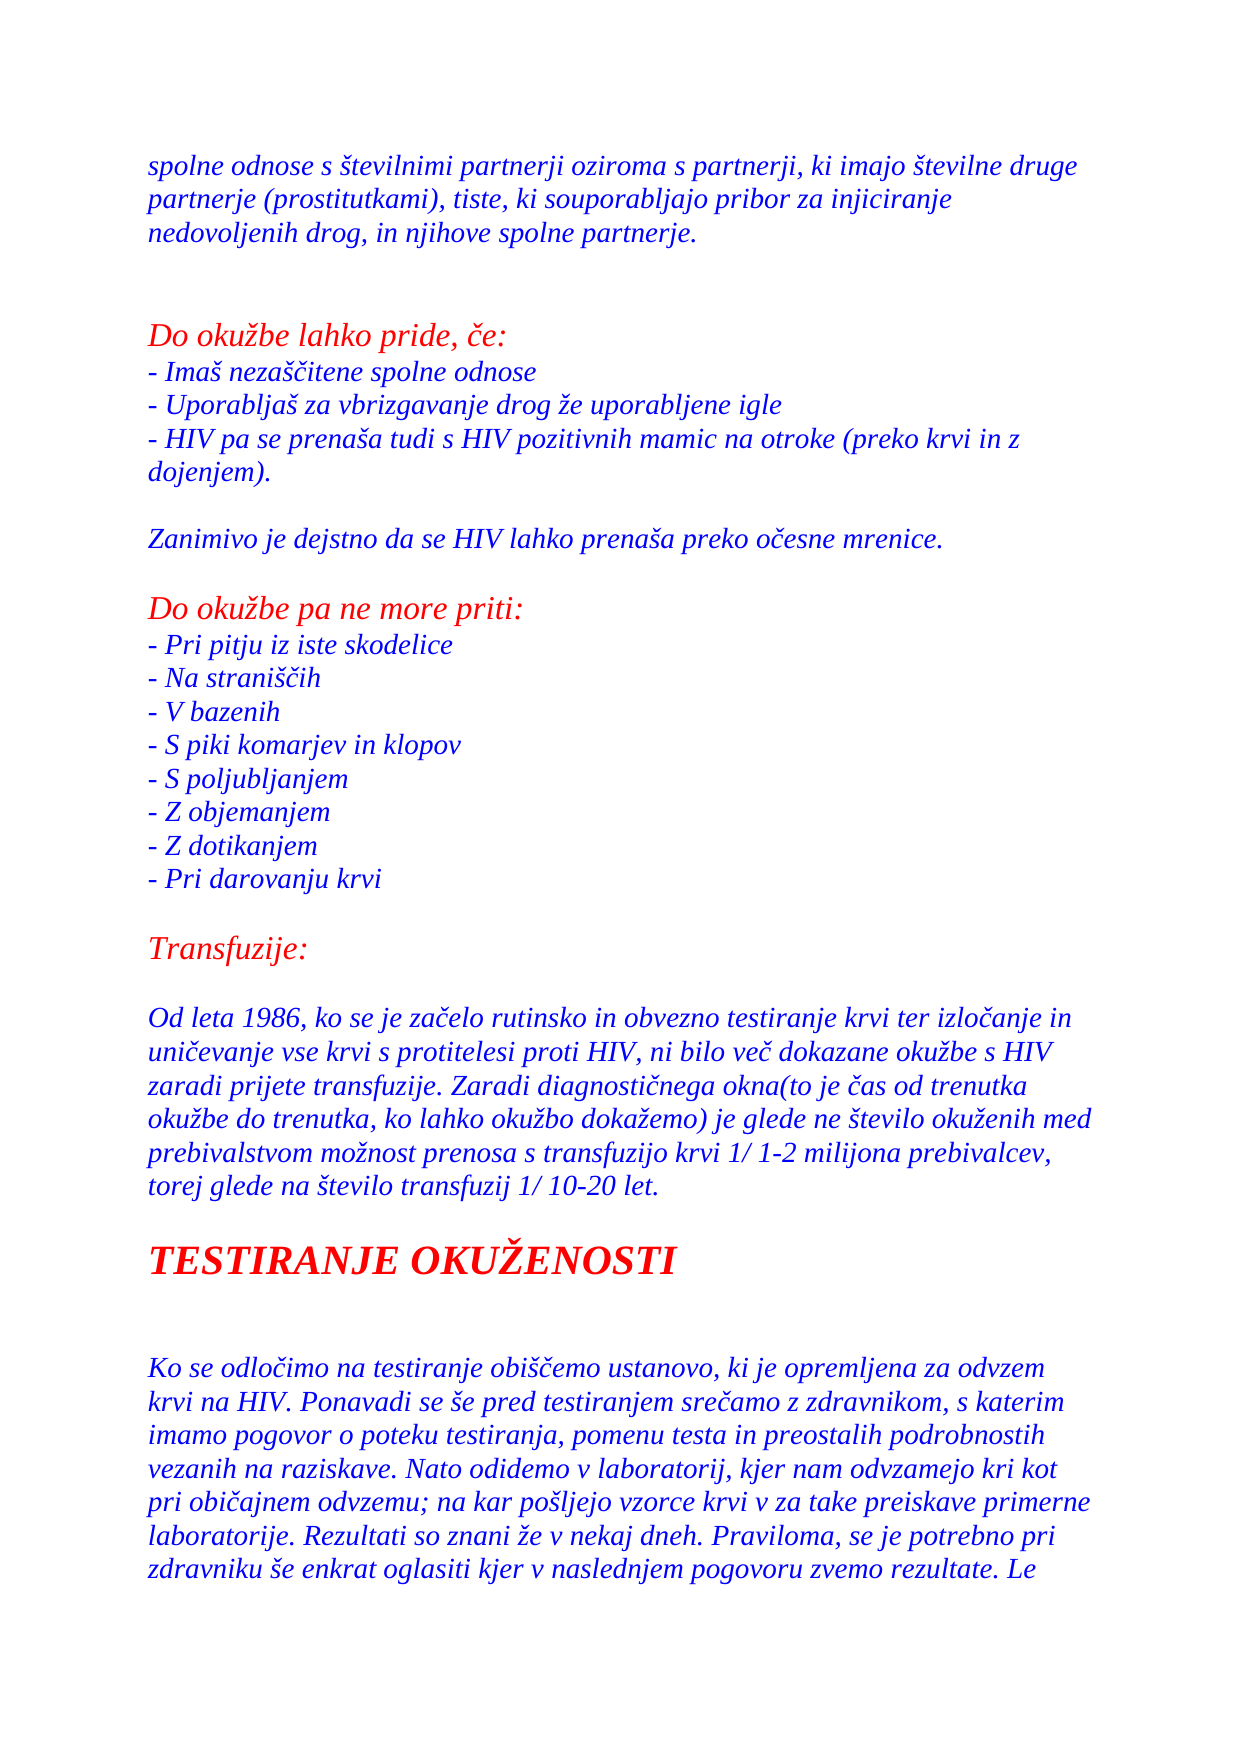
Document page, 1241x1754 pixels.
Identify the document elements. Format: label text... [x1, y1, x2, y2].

text - Uporabljaš za vbrizgavanje drog že uporabljene igle [148, 387, 1093, 421]
text - Imaš nezaščitene spolne odnose [148, 354, 1093, 387]
text TESTIRANJE OKUŽENOSTI [148, 1235, 1093, 1283]
text - HIV pa se prenaša tudi s HIV pozitivnih mamic na otroke (preko krvi in z dojenjem). [148, 421, 1093, 488]
text - V bazenih [148, 694, 1093, 727]
text - Na straniščih [148, 660, 1093, 694]
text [148, 148, 1093, 248]
text Transfuzije: [148, 929, 1093, 967]
text Zanimivo je dejstno da se HIV lahko prenaša preko očesne mrenice. [148, 521, 1093, 555]
text Do okužbe lahko pride, če: [148, 315, 1093, 354]
text Od leta 1986, ko se je začelo rutinsko in obvezno testiranje krvi ter izločanje in uničevanje vse krvi s protitelesi proti HIV, ni bilo več dokazane okužbe s HIV zaradi prijete transfuzije. Zaradi diagnostičnega okna(to je čas od trenutka okužbe do trenutka, ko lahko okužbo dokažemo) je glede ne število okuženih med prebivalstvom možnost prenosa s transfuzijo krvi 1/ 1-2 milijona prebivalcev, torej glede na število transfuzij 1/ 10-20 let. [148, 1001, 1093, 1202]
text - S poljubljanjem [148, 761, 1093, 794]
text Do okužbe pa ne more priti: [148, 588, 1093, 627]
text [148, 1350, 1093, 1585]
text - S piki komarjev in klopov [148, 727, 1093, 761]
text - Pri darovanju krvi [148, 862, 1093, 895]
text - Z objemanjem [148, 794, 1093, 828]
text - Z dotikanjem [148, 828, 1093, 862]
text - Pri pitju iz iste skodelice [148, 627, 1093, 660]
